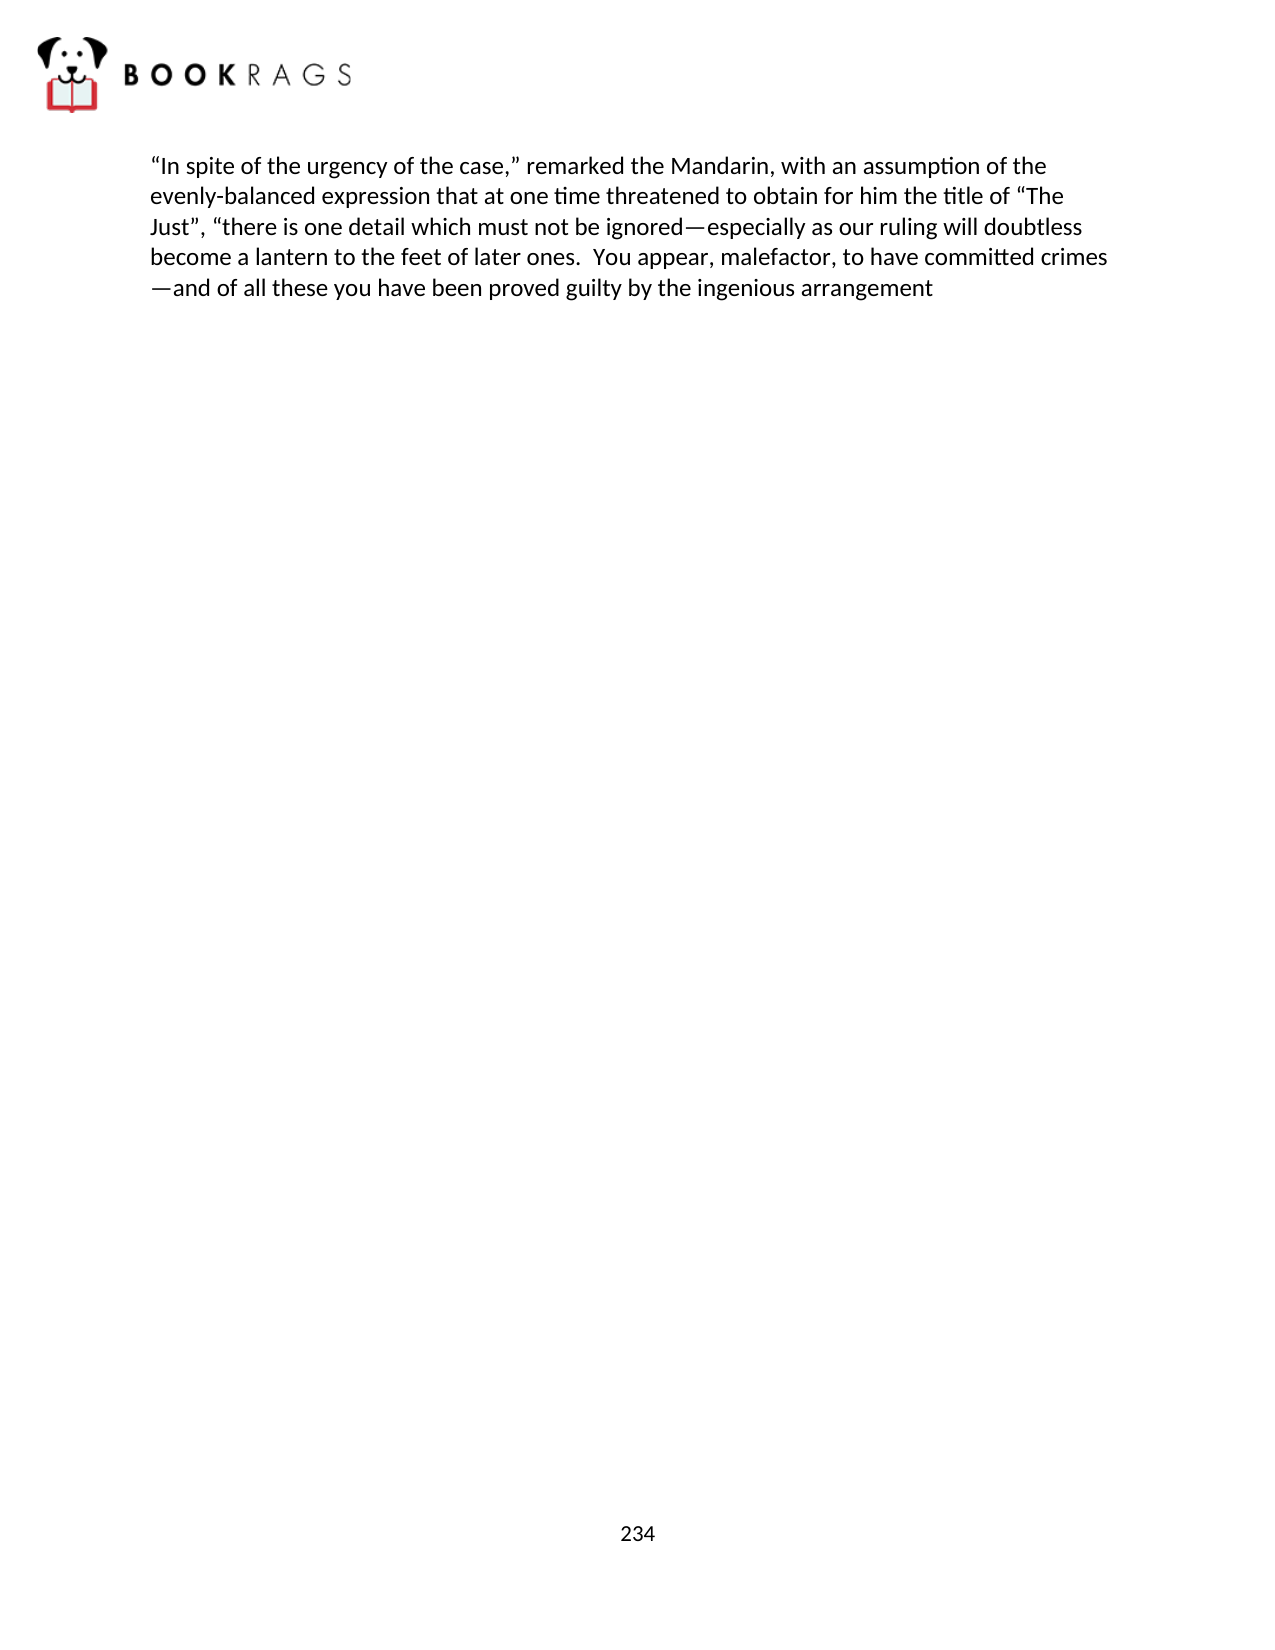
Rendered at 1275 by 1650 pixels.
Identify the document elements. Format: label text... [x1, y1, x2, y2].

picture [37, 37, 351, 113]
text “In spite of the urgency of the case,” remarked the Mandarin, with an assumption of the evenly-balanced expression that at one time threatened to obtain for him the title of “The Just”, “there is one detail which must not be ignored—­especially as our ruling will doubtless become a lantern to the feet of later ones. You appear, malefactor, to have committed crimes—­and of all these you have been proved guilty by the ingenious arrangement [150, 150, 1125, 303]
